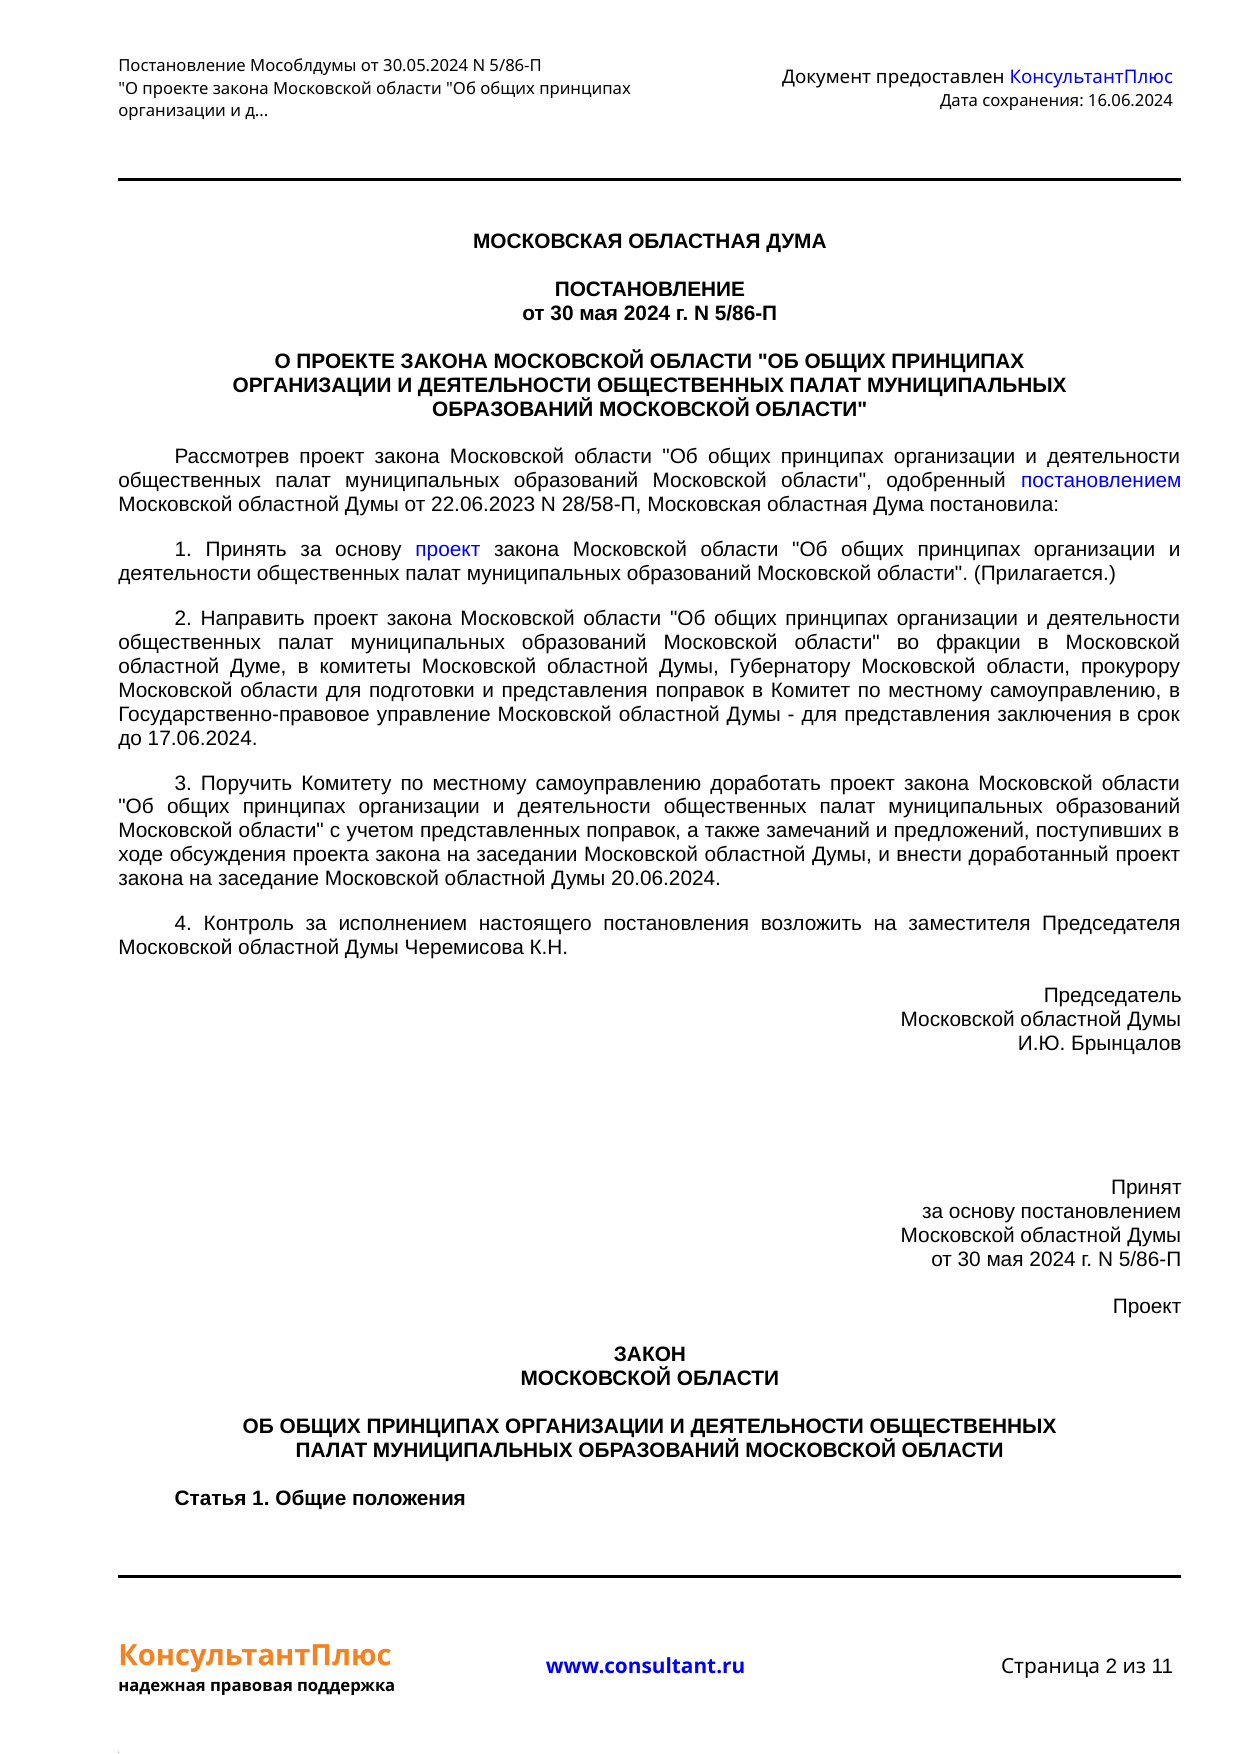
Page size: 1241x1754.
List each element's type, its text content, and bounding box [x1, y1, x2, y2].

title МОСКОВСКОЙ ОБЛАСТИ [118, 1366, 1181, 1390]
text за основу постановлением [118, 1198, 1181, 1222]
text Принят [118, 1174, 1181, 1198]
text Председатель [118, 983, 1181, 1007]
title О ПРОЕКТЕ ЗАКОНА МОСКОВСКОЙ ОБЛАСТИ "ОБ ОБЩИХ ПРИНЦИПАХ [118, 348, 1181, 372]
text 2. Направить проект закона Московской области "Об общих принципах организации и деятельности общественных палат муниципальных образований Московской области" во фракции в Московской областной Думе, в комитеты Московской областной Думы, Губернатору Московской области, прокурору Московской области для подготовки и представления поправок в Комитет по местному самоуправлению, в Государственно-правовое управление Московской областной Думы - для представления заключения в срок до 17.06.2024. [118, 606, 1181, 749]
title ПАЛАТ МУНИЦИПАЛЬНЫХ ОБРАЗОВАНИЙ МОСКОВСКОЙ ОБЛАСТИ [118, 1438, 1181, 1462]
text Московской областной Думы [118, 1222, 1181, 1246]
title от 30 мая 2024 г. N 5/86-П [118, 301, 1181, 324]
text И.Ю. Брынцалов [118, 1031, 1181, 1055]
title МОСКОВСКАЯ ОБЛАСТНАЯ ДУМА [118, 229, 1181, 253]
title ЗАКОН [118, 1342, 1181, 1366]
text Московской областной Думы [118, 1007, 1181, 1031]
title ОБ ОБЩИХ ПРИНЦИПАХ ОРГАНИЗАЦИИ И ДЕЯТЕЛЬНОСТИ ОБЩЕСТВЕННЫХ [118, 1414, 1181, 1438]
title Статья 1. Общие положения [118, 1486, 1181, 1510]
text Рассмотрев проект закона Московской области "Об общих принципах организации и деятельности общественных палат муниципальных образований Московской области", одобренный постановлением Московской областной Думы от 22.06.2023 N 28/58-П, Московская областная Дума постановила: [118, 444, 1181, 516]
text от 30 мая 2024 г. N 5/86-П [118, 1246, 1181, 1270]
text Проект [118, 1294, 1181, 1318]
text 3. Поручить Комитету по местному самоуправлению доработать проект закона Московской области "Об общих принципах организации и деятельности общественных палат муниципальных образований Московской области" с учетом представленных поправок, а также замечаний и предложений, поступивших в ходе обсуждения проекта закона на заседании Московской областной Думы, и внести доработанный проект закона на заседание Московской областной Думы 20.06.2024. [118, 770, 1181, 890]
title ПОСТАНОВЛЕНИЕ [118, 277, 1181, 301]
text 1. Принять за основу проект закона Московской области "Об общих принципах организации и деятельности общественных палат муниципальных образований Московской области". (Прилагается.) [118, 537, 1181, 585]
text 4. Контроль за исполнением настоящего постановления возложить на заместителя Председателя Московской областной Думы Черемисова К.Н. [118, 911, 1181, 959]
title ОРГАНИЗАЦИИ И ДЕЯТЕЛЬНОСТИ ОБЩЕСТВЕННЫХ ПАЛАТ МУНИЦИПАЛЬНЫХ [118, 372, 1181, 396]
title ОБРАЗОВАНИЙ МОСКОВСКОЙ ОБЛАСТИ" [118, 396, 1181, 420]
